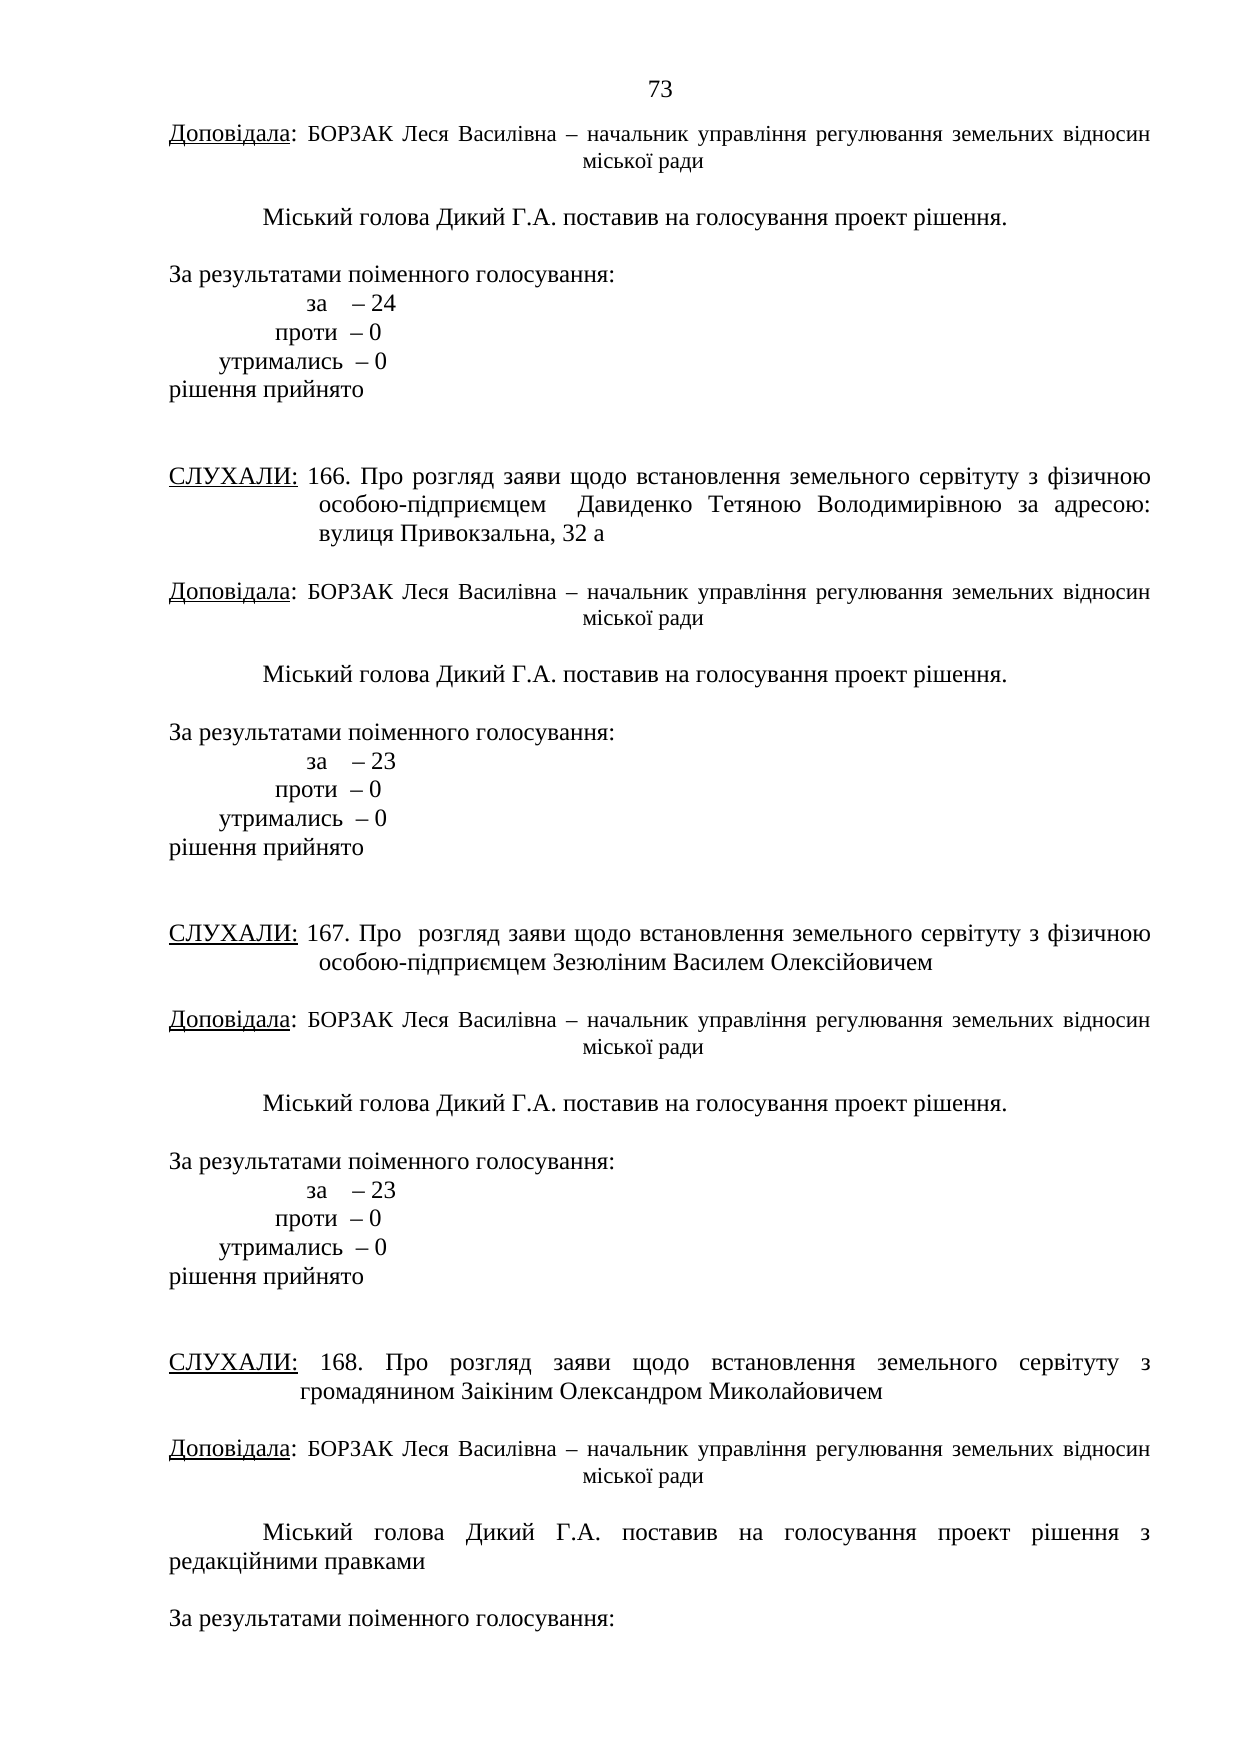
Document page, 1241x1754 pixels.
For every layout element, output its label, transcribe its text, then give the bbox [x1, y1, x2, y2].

text СЛУХАЛИ: 167. Про розгляд заяви щодо встановлення земельного сервітуту з фізичною особою-підприємцем Зезюліним Василем Олексійовичем [169, 918, 1152, 976]
text за – 23 [169, 746, 1152, 774]
text рішення прийнято [169, 1261, 1152, 1290]
text За результатами поіменного голосування: [169, 259, 1152, 288]
text Міський голова Дикий Г.А. поставив на голосування проект рішення. [169, 659, 1152, 688]
text проти – 0 [169, 317, 1152, 346]
text за – 24 [169, 288, 1152, 317]
text проти – 0 [169, 774, 1152, 803]
text утримались – 0 [169, 1232, 1152, 1261]
text Доповідала: БОРЗАК Леся Василівна – начальник управління регулювання земельних відносин міської ради [169, 576, 1152, 631]
text За результатами поіменного голосування: [169, 717, 1152, 746]
text утримались – 0 [169, 346, 1152, 374]
text Доповідала: БОРЗАК Леся Василівна – начальник управління регулювання земельних відносин міської ради [169, 118, 1152, 173]
text Доповідала: БОРЗАК Леся Василівна – начальник управління регулювання земельних відносин міської ради [169, 1004, 1152, 1060]
text утримались – 0 [169, 803, 1152, 832]
text рішення прийнято [169, 832, 1152, 861]
text Міський голова Дикий Г.А. поставив на голосування проект рішення. [169, 1088, 1152, 1117]
text проти – 0 [169, 1203, 1152, 1232]
text за – 23 [169, 1175, 1152, 1203]
text СЛУХАЛИ: 166. Про розгляд заяви щодо встановлення земельного сервітуту з фізичною особою-підприємцем Давиденко Тетяною Володимирівною за адресою: вулиця Привокзальна, 32 а [169, 461, 1152, 547]
text Міський голова Дикий Г.А. поставив на голосування проект рішення з редакційними правками [169, 1517, 1152, 1575]
text За результатами поіменного голосування: [169, 1146, 1152, 1175]
text СЛУХАЛИ: 168. Про розгляд заяви щодо встановлення земельного сервітуту з громадянином Заікіним Олександром Миколайовичем [169, 1347, 1152, 1405]
text Доповідала: БОРЗАК Леся Василівна – начальник управління регулювання земельних відносин міської ради [169, 1433, 1152, 1488]
text Міський голова Дикий Г.А. поставив на голосування проект рішення. [169, 202, 1152, 231]
text За результатами поіменного голосування: [169, 1603, 1152, 1632]
text рішення прийнято [169, 374, 1152, 403]
